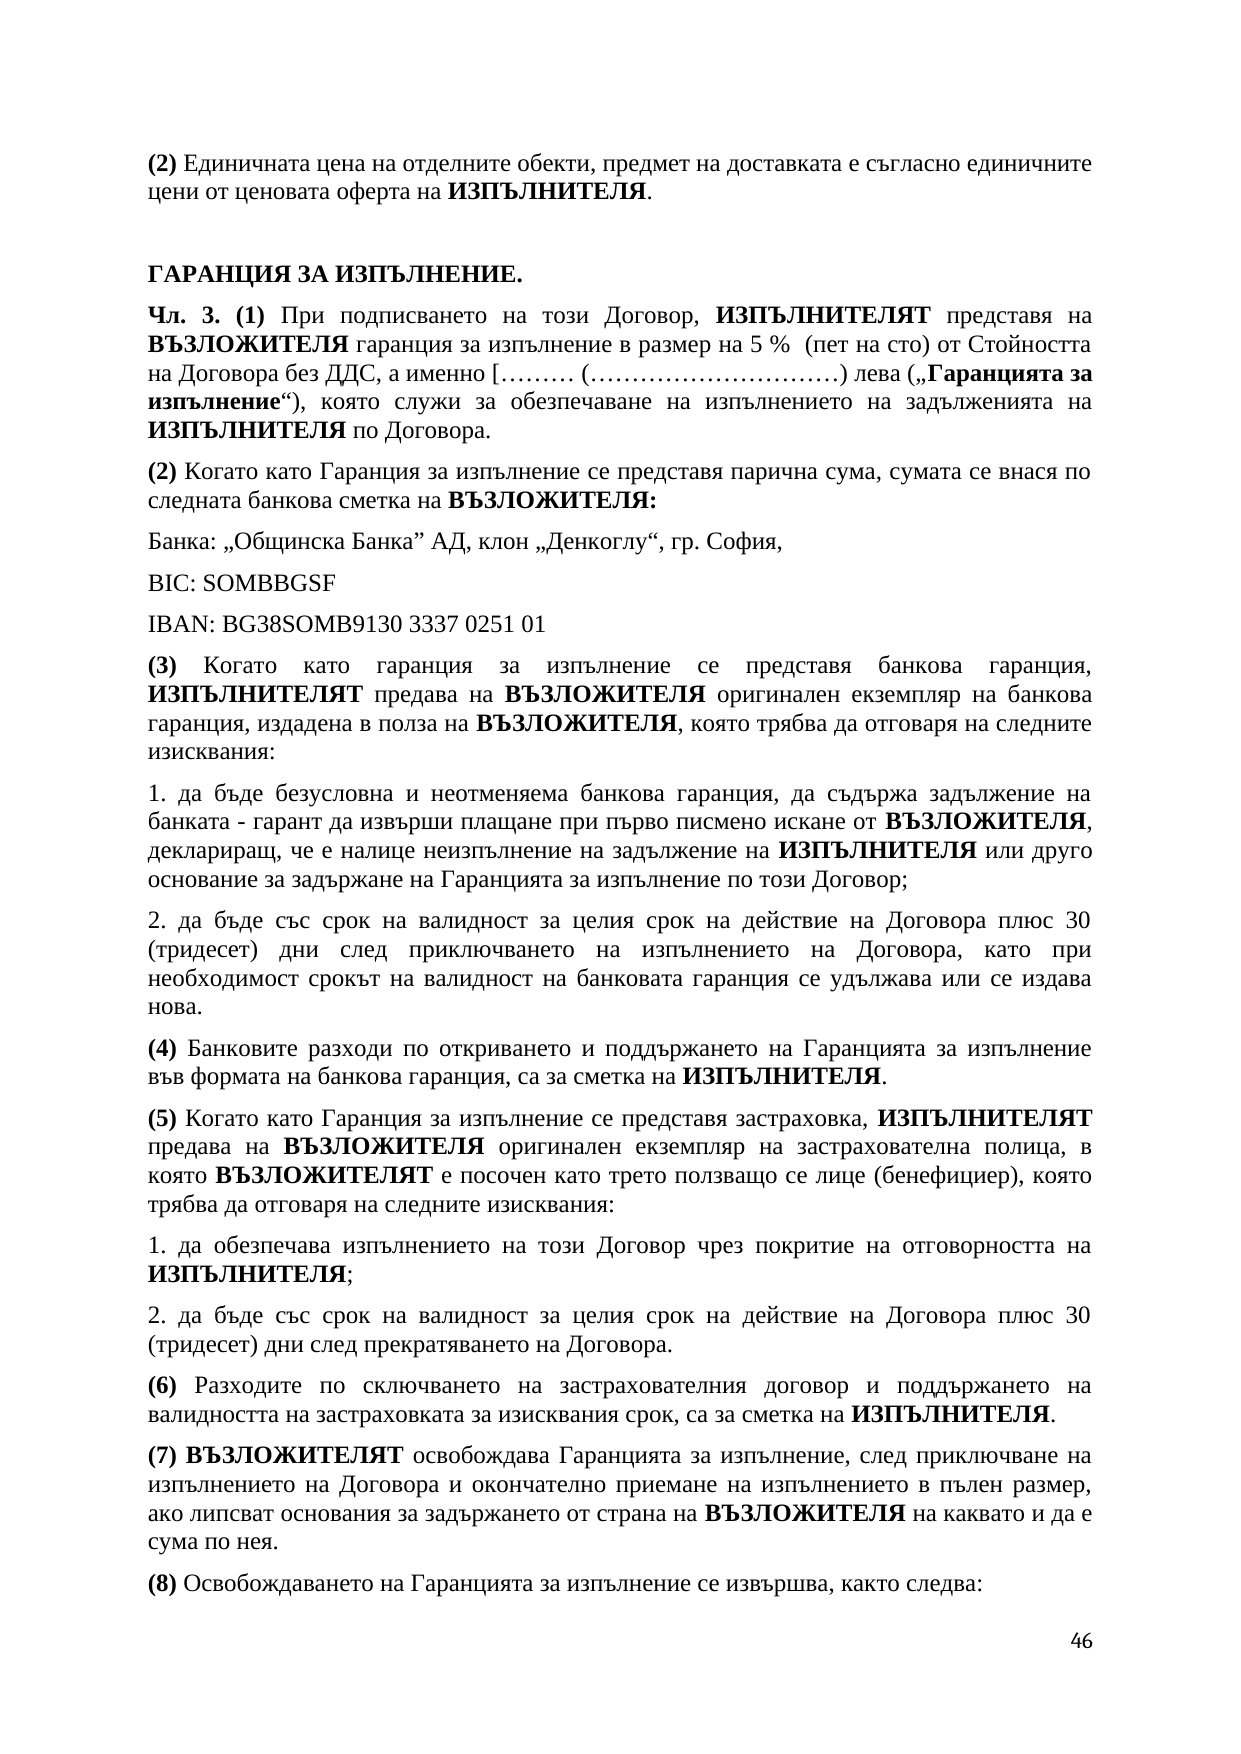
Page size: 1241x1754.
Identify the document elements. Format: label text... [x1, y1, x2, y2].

text ГАРАНЦИЯ ЗА ИЗПЪЛНЕНИЕ. [148, 259, 1093, 288]
text BIC: SOMBBGSF [148, 568, 1093, 596]
text (3) Когато като гаранция за изпълнение се представя банкова гаранция, ИЗПЪЛНИТЕЛЯТ предава на ВЪЗЛОЖИТЕЛЯ оригинален екземпляр на банкова гаранция, издадена в полза на ВЪЗЛОЖИТЕЛЯ, която трябва да отговаря на следните изисквания: [148, 650, 1093, 765]
text 2. да бъде със срок на валидност за целия срок на действие на Договора плюс 30 (тридесет) дни след прекратяването на Договора. [148, 1300, 1093, 1358]
text 2. да бъде със срок на валидност за целия срок на действие на Договора плюс 30 (тридесет) дни след приключването на изпълнението на Договора, като при необходимост срокът на валидност на банковата гаранция се удължава или се издава нова. [148, 905, 1093, 1020]
text (2) Единичната цена на отделните обекти, предмет на доставката е съгласно единичните цени от ценовата оферта на ИЗПЪЛНИТЕЛЯ. [148, 148, 1093, 205]
text (2) Когато като Гаранция за изпълнение се представя парична сума, сумата се внася по следната банкова сметка на ВЪЗЛОЖИТЕЛЯ: [148, 456, 1093, 514]
text Чл. 3. (1) При подписването на този Договор, ИЗПЪЛНИТЕЛЯТ представя на ВЪЗЛОЖИТЕЛЯ гаранция за изпълнение в размер на 5 % (пет на сто) от Стойността на Договора без ДДС, а именно [……… (…………………………) лева („Гаранцията за изпълнение“), която служи за обезпечаване на изпълнението на задълженията на ИЗПЪЛНИТЕЛЯ по Договора. [148, 300, 1093, 444]
text (4) Банковите разходи по откриването и поддържането на Гаранцията за изпълнение във формата на банкова гаранция, са за сметка на ИЗПЪЛНИТЕЛЯ. [148, 1033, 1093, 1090]
text Банка: „Общинска Банка” АД, клон „Денкоглу“, гр. София, [148, 526, 1093, 555]
text (5) Когато като Гаранция за изпълнение се представя застраховка, ИЗПЪЛНИТЕЛЯТ предава на ВЪЗЛОЖИТЕЛЯ оригинален екземпляр на застрахователна полица, в която ВЪЗЛОЖИТЕЛЯТ е посочен като трето ползващо се лице (бенефициер), която трябва да отговаря на следните изисквания: [148, 1103, 1093, 1218]
text 1. да обезпечава изпълнението на този Договор чрез покритие на отговорността на ИЗПЪЛНИТЕЛЯ; [148, 1230, 1093, 1288]
text (7) ВЪЗЛОЖИТЕЛЯТ освобождава Гаранцията за изпълнение, след приключване на изпълнението на Договора и окончателно приемане на изпълнението в пълен размер, ако липсват основания за задържането от страна на ВЪЗЛОЖИТЕЛЯ на каквато и да е сума по нея. [148, 1440, 1093, 1555]
text 1. да бъде безусловна и неотменяема банкова гаранция, да съдържа задължение на банката - гарант да извърши плащане при първо писмено искане от ВЪЗЛОЖИТЕЛЯ, деклариращ, че е налице неизпълнение на задължение на ИЗПЪЛНИТЕЛЯ или друго основание за задържане на Гаранцията за изпълнение по този Договор; [148, 778, 1093, 893]
text IBAN: BG38SOMB9130 3337 0251 01 [148, 609, 1093, 638]
text (8) Освобождаването на Гаранцията за изпълнение се извършва, както следва: [148, 1568, 1093, 1596]
text (6) Разходите по сключването на застрахователния договор и поддържането на валидността на застраховката за изисквания срок, са за сметка на ИЗПЪЛНИТЕЛЯ. [148, 1370, 1093, 1428]
